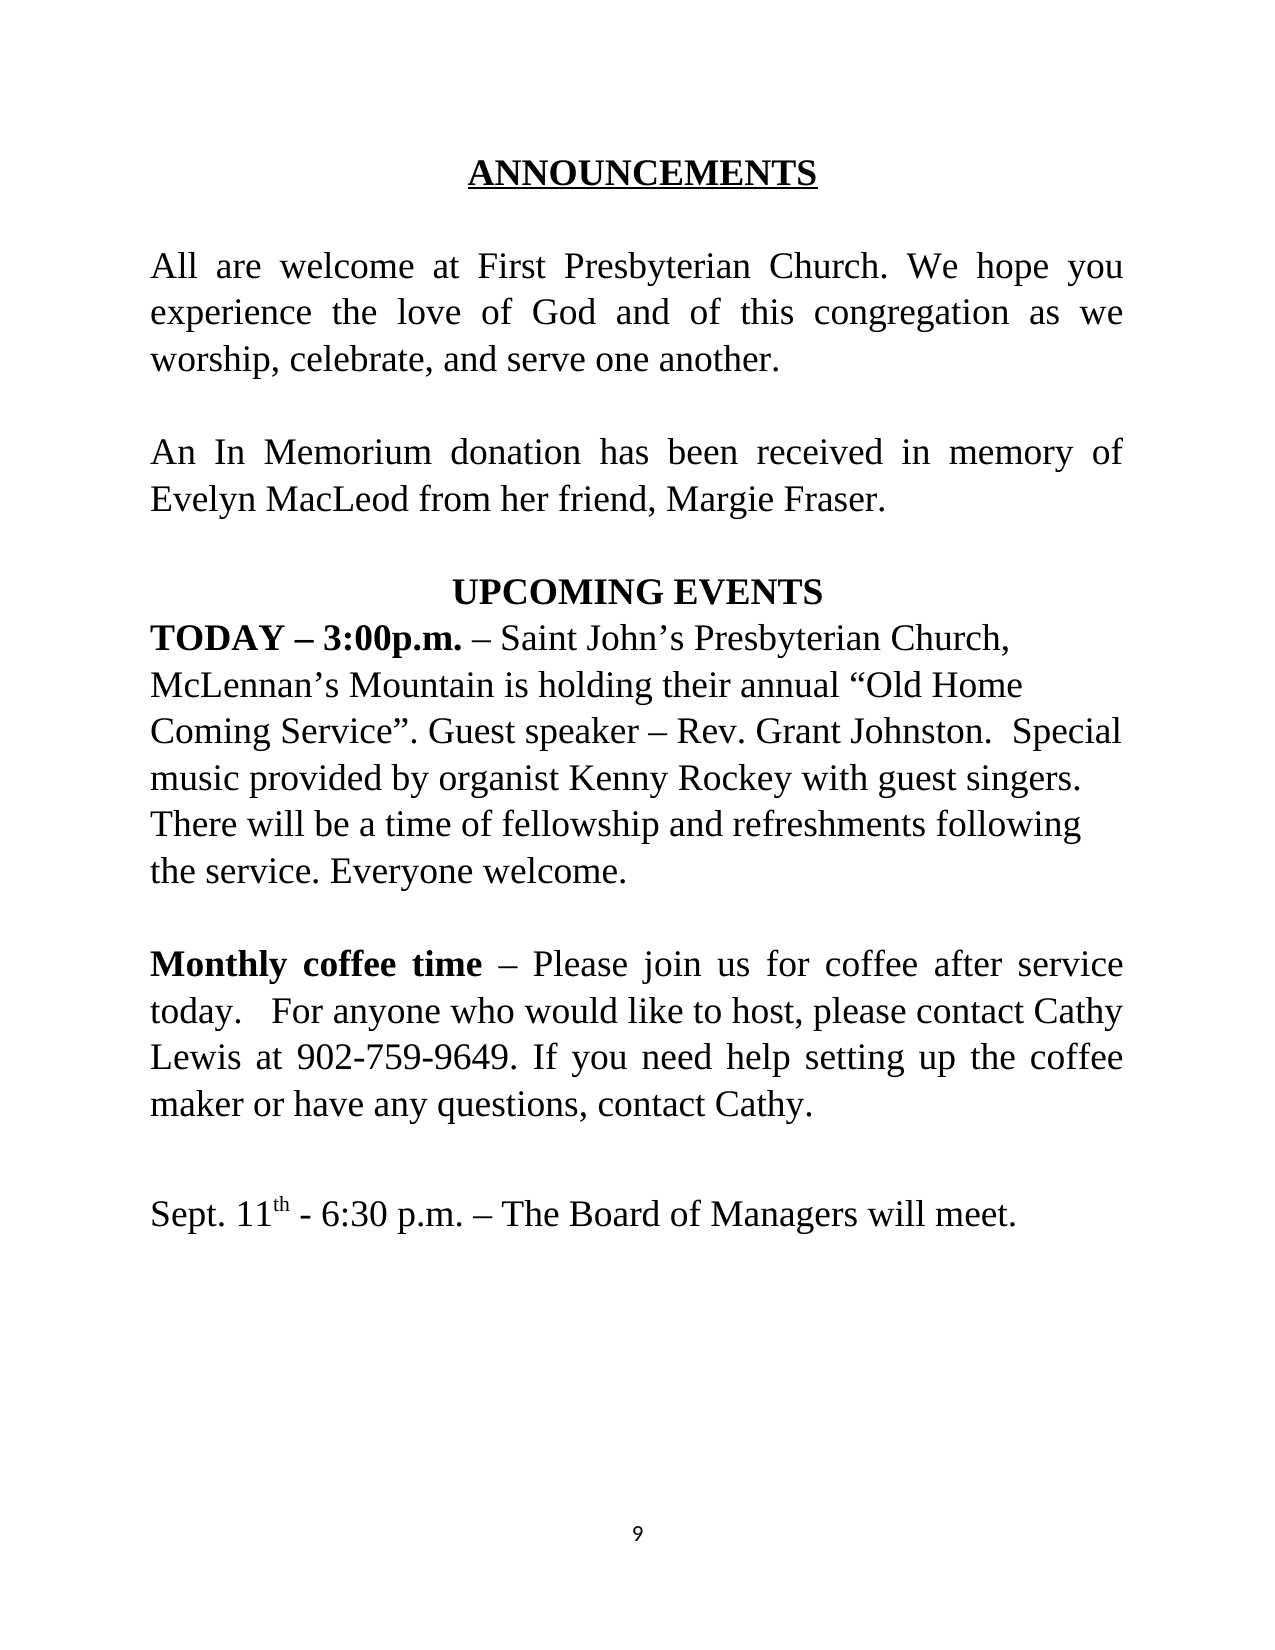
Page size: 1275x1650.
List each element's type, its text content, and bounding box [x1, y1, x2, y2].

text An In Memorium donation has been received in memory of Evelyn MacLeod from her friend, Margie Fraser. [150, 429, 1125, 519]
text Monthly coffee time – Please join us for coffee after service today. For anyone who would like to host, please contact Cathy Lewis at 902-759-9649. If you need help setting up the coffee maker or have any questions, contact Cathy. [150, 942, 1125, 1124]
text ANNOUNCEMENTS [150, 150, 1125, 193]
text All are welcome at First Presbyterian Church. We hope you experience the love of God and of this congregation as we worship, celebrate, and serve one another. [150, 243, 1125, 379]
text UPCOMING EVENTS [150, 569, 1125, 612]
text Sept. 11th - 6:30 p.m. – The Board of Managers will meet. [150, 1191, 1125, 1234]
text TODAY – 3:00p.m. – Saint John’s Presbyterian Church, McLennan’s Mountain is holding their annual “Old Home Coming Service”. Guest speaker – Rev. Grant Johnston. Special music provided by organist Kenny Rockey with guest singers. There will be a time of fellowship and refreshments following the service. Everyone welcome. [150, 616, 1125, 892]
